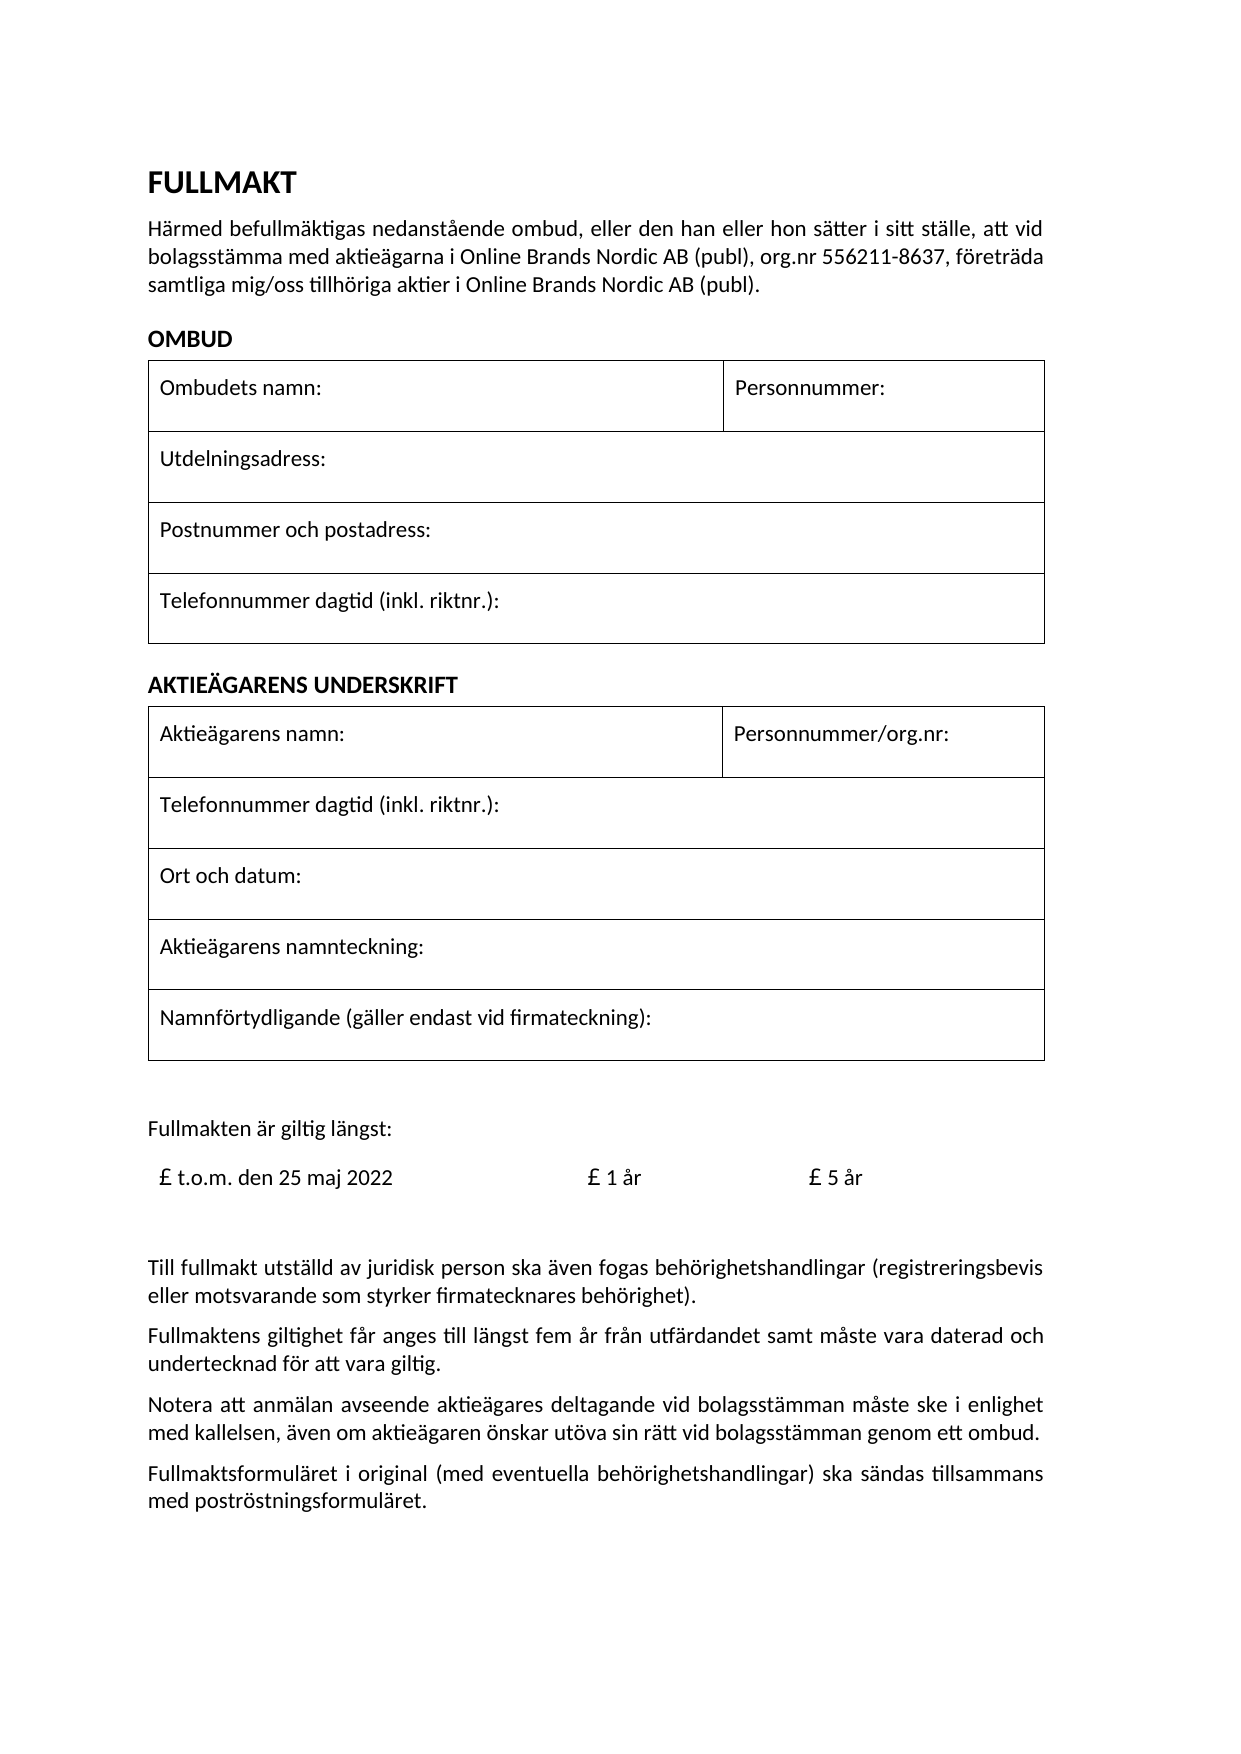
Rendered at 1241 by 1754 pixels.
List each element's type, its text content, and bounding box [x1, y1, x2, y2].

table_cell Telefonnummer dagtid (inkl. riktnr.): [149, 574, 1044, 643]
table_cell Telefonnummer dagtid (inkl. riktnr.): [149, 778, 1044, 848]
text Fullmaktsformuläret i original (med eventuella behörighetshandlingar) ska sändas tillsammans med poströstningsformuläret. [148, 1459, 1045, 1515]
table_header £ 1 år [576, 1149, 797, 1241]
subtitle FULLMAKT [148, 161, 1045, 202]
table_header Personnummer/org.nr: [723, 707, 1044, 777]
subtitle AKTIEÄGARENS UNDERSKRIFT [148, 669, 1045, 700]
text Till fullmakt utställd av juridisk person ska även fogas behörighetshandlingar (registreringsbevis eller motsvarande som styrker firmatecknares behörighet). [148, 1253, 1045, 1309]
table_header Ombudets namn: [149, 361, 723, 431]
text Härmed befullmäktigas nedanstående ombud, eller den han eller hon sätter i sitt ställe, att vid bolagsstämma med aktieägarna i Online Brands Nordic AB (publ), org.nr 556211-8637, företräda samtliga mig/oss tillhöriga aktier i Online Brands Nordic AB (publ). [148, 214, 1045, 298]
table_cell Utdelningsadress: [149, 432, 1044, 502]
table_cell Postnummer och postadress: [149, 503, 1044, 572]
table_cell Aktieägarens namnteckning: [149, 920, 1044, 989]
table_header Personnummer: [724, 361, 1044, 431]
table_header £ 5 år [798, 1149, 1095, 1241]
table_cell Ort och datum: [149, 849, 1044, 918]
text Fullmaktens giltighet får anges till längst fem år från utfärdandet samt måste vara daterad och undertecknad för att vara giltig. [148, 1322, 1045, 1378]
table_header Aktieägarens namn: [149, 707, 722, 777]
subtitle OMBUD [148, 323, 1045, 354]
table_header £ t.o.m. den 25 maj 2022 [148, 1149, 576, 1241]
text Fullmakten är giltig längst: [148, 1114, 1045, 1142]
table_cell Namnförtydligande (gäller endast vid firmateckning): [149, 990, 1044, 1060]
text Notera att anmälan avseende aktieägares deltagande vid bolagsstämman måste ske i enlighet med kallelsen, även om aktieägaren önskar utöva sin rätt vid bolagsstämman genom ett ombud. [148, 1390, 1045, 1446]
